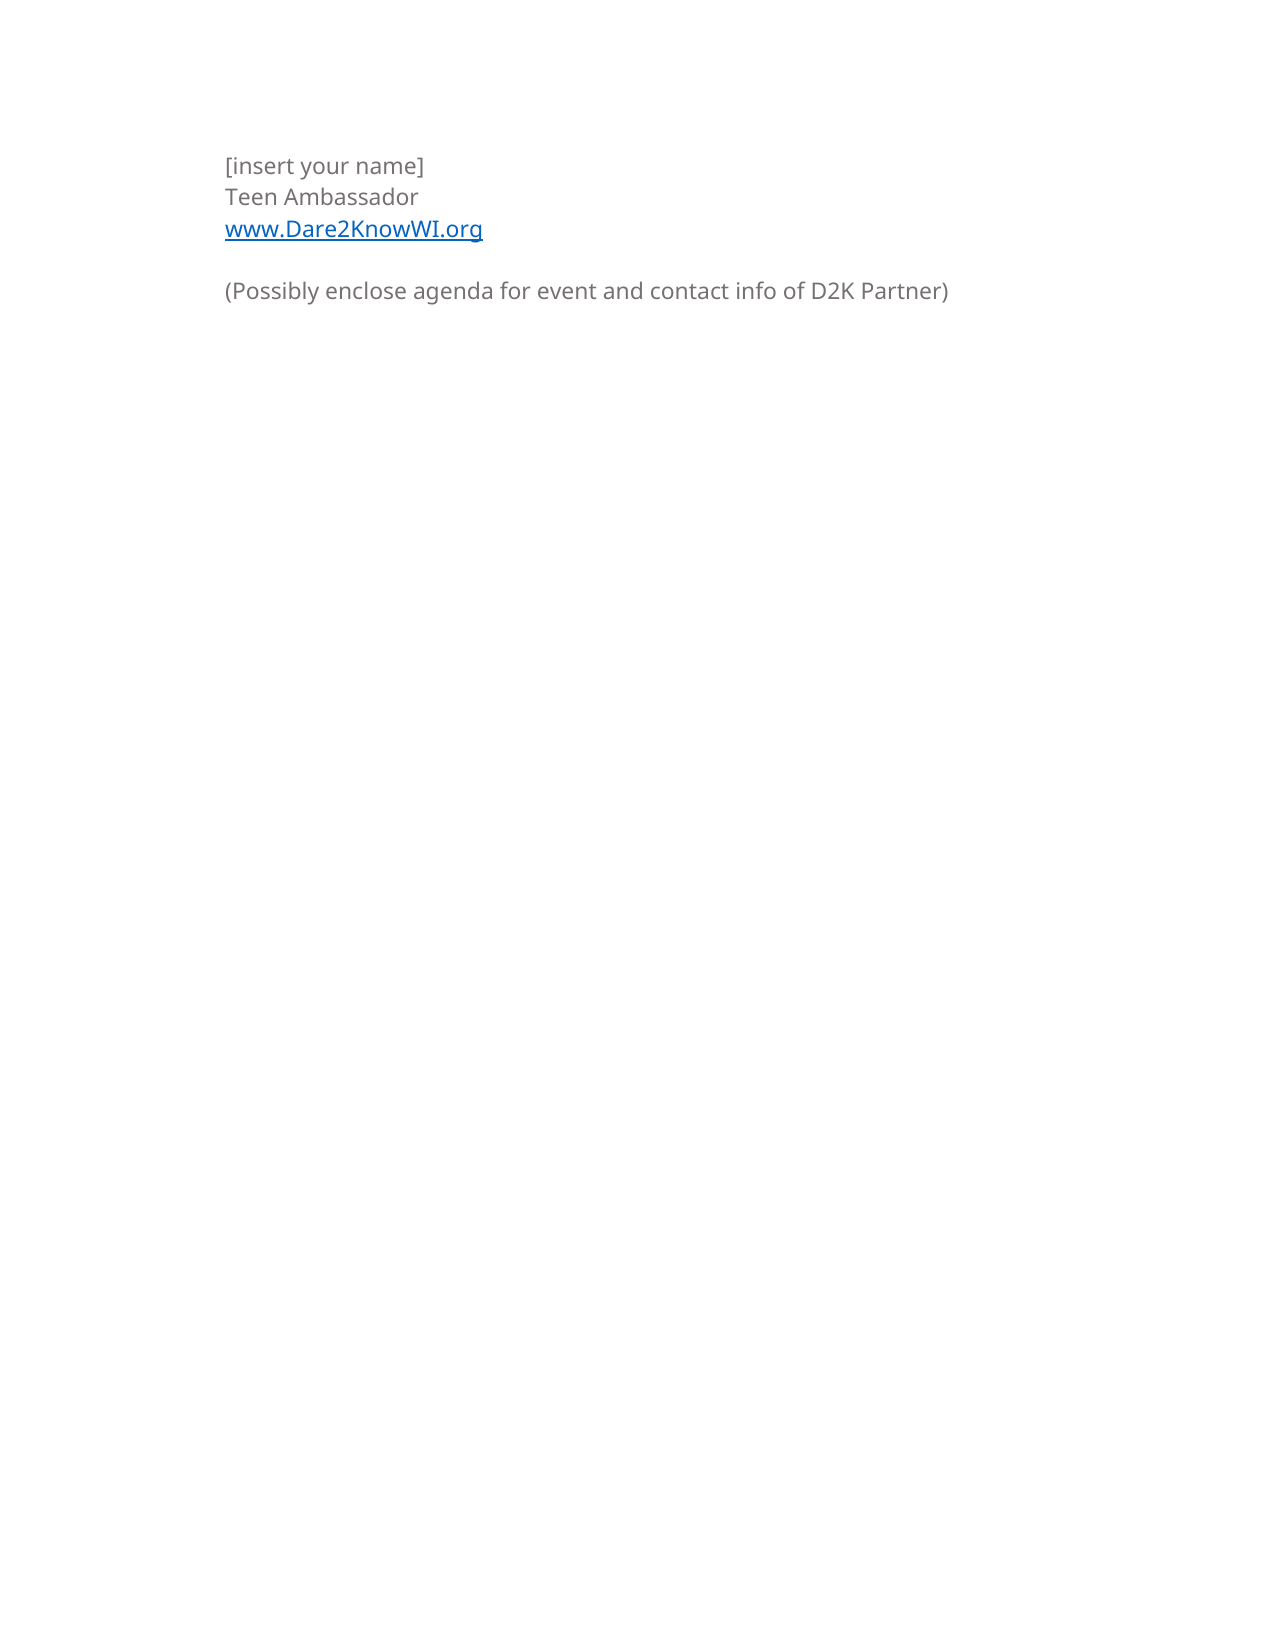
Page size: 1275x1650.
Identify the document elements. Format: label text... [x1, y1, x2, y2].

text [insert your name] [225, 150, 1125, 181]
text www.Dare2KnowWI.org [225, 212, 1125, 244]
text Teen Ambassador [225, 181, 1125, 212]
text (Possibly enclose agenda for event and contact info of D2K Partner) [225, 275, 1125, 306]
